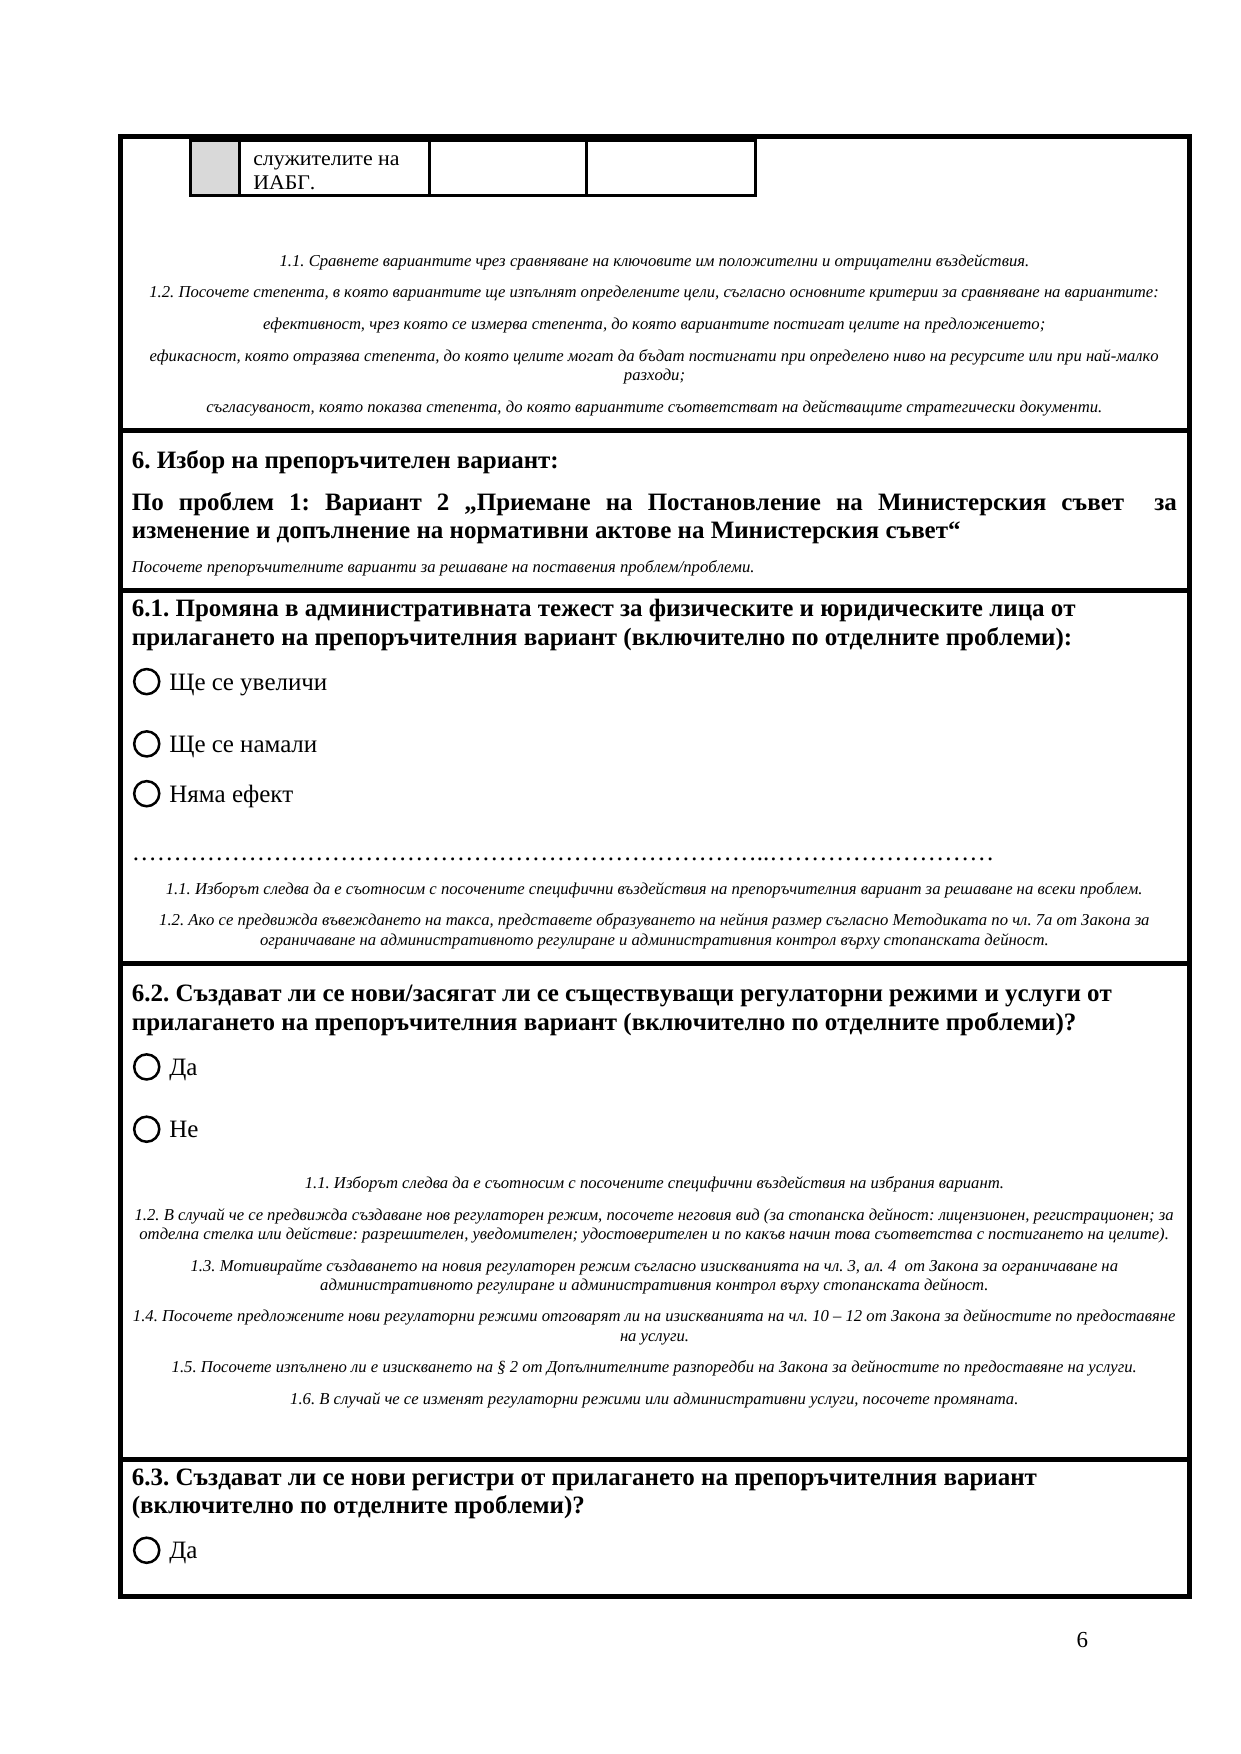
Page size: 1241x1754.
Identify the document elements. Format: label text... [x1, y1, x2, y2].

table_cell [123, 139, 1187, 428]
table_cell 6. Избор на препоръчителен вариант: По проблем 1: Вариант 2 „Приемане на Постановление на Министерския съвет за изменение и допълнение на нормативни актове на Министерския съвет“ Посочете препоръчителните варианти за решаване на поставения проблем/проблеми. [123, 433, 1187, 588]
table_cell 6.2. Създават ли се нови/засягат ли се съществуващи регулаторни режими и услуги от прилагането на препоръчителния вариант (включително по отделните проблеми)? 1.1. Изборът следва да е съотносим с посочените специфични въздействия на избрания вариант. 1.2. В случай че се предвижда създаване нов регулаторен режим, посочете неговия вид (за стопанска дейност: лицензионен, регистрационен; за отделна стелка или действие: разрешителен, уведомителен; удостоверителен и по какъв начин това съответства с постигането на целите). 1.3. Мотивирайте създаването на новия регулаторен режим съгласно изискванията на чл. 3, ал. 4 от Закона за ограничаване на административното регулиране и административния контрол върху стопанската дейност. 1.4. Посочете предложените нови регулаторни режими отговарят ли на изискванията на чл. 10 – 12 от Закона за дейностите по предоставяне на услуги. 1.5. Посочете изпълнено ли е изискването на § 2 от Допълнителните разпоредби на Закона за дейностите по предоставяне на услуги. 1.6. В случай че се изменят регулаторни режими или административни услуги, посочете промяната. [123, 966, 1187, 1457]
table_cell 6.1. Промяна в административната тежест за физическите и юридическите лица от прилагането на препоръчителния вариант (включително по отделните проблеми): …………………………………………………………………..……………………… 1.1. Изборът следва да е съотносим с посочените специфични въздействия на препоръчителния вариант за решаване на всеки проблем. 1.2. Ако се предвижда въвеждането на такса, представете образуването на нейния размер съгласно Методиката по чл. 7а от Закона за ограничаване на административното регулиране и административния контрол върху стопанската дейност. [123, 593, 1187, 961]
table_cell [123, 1462, 1187, 1594]
